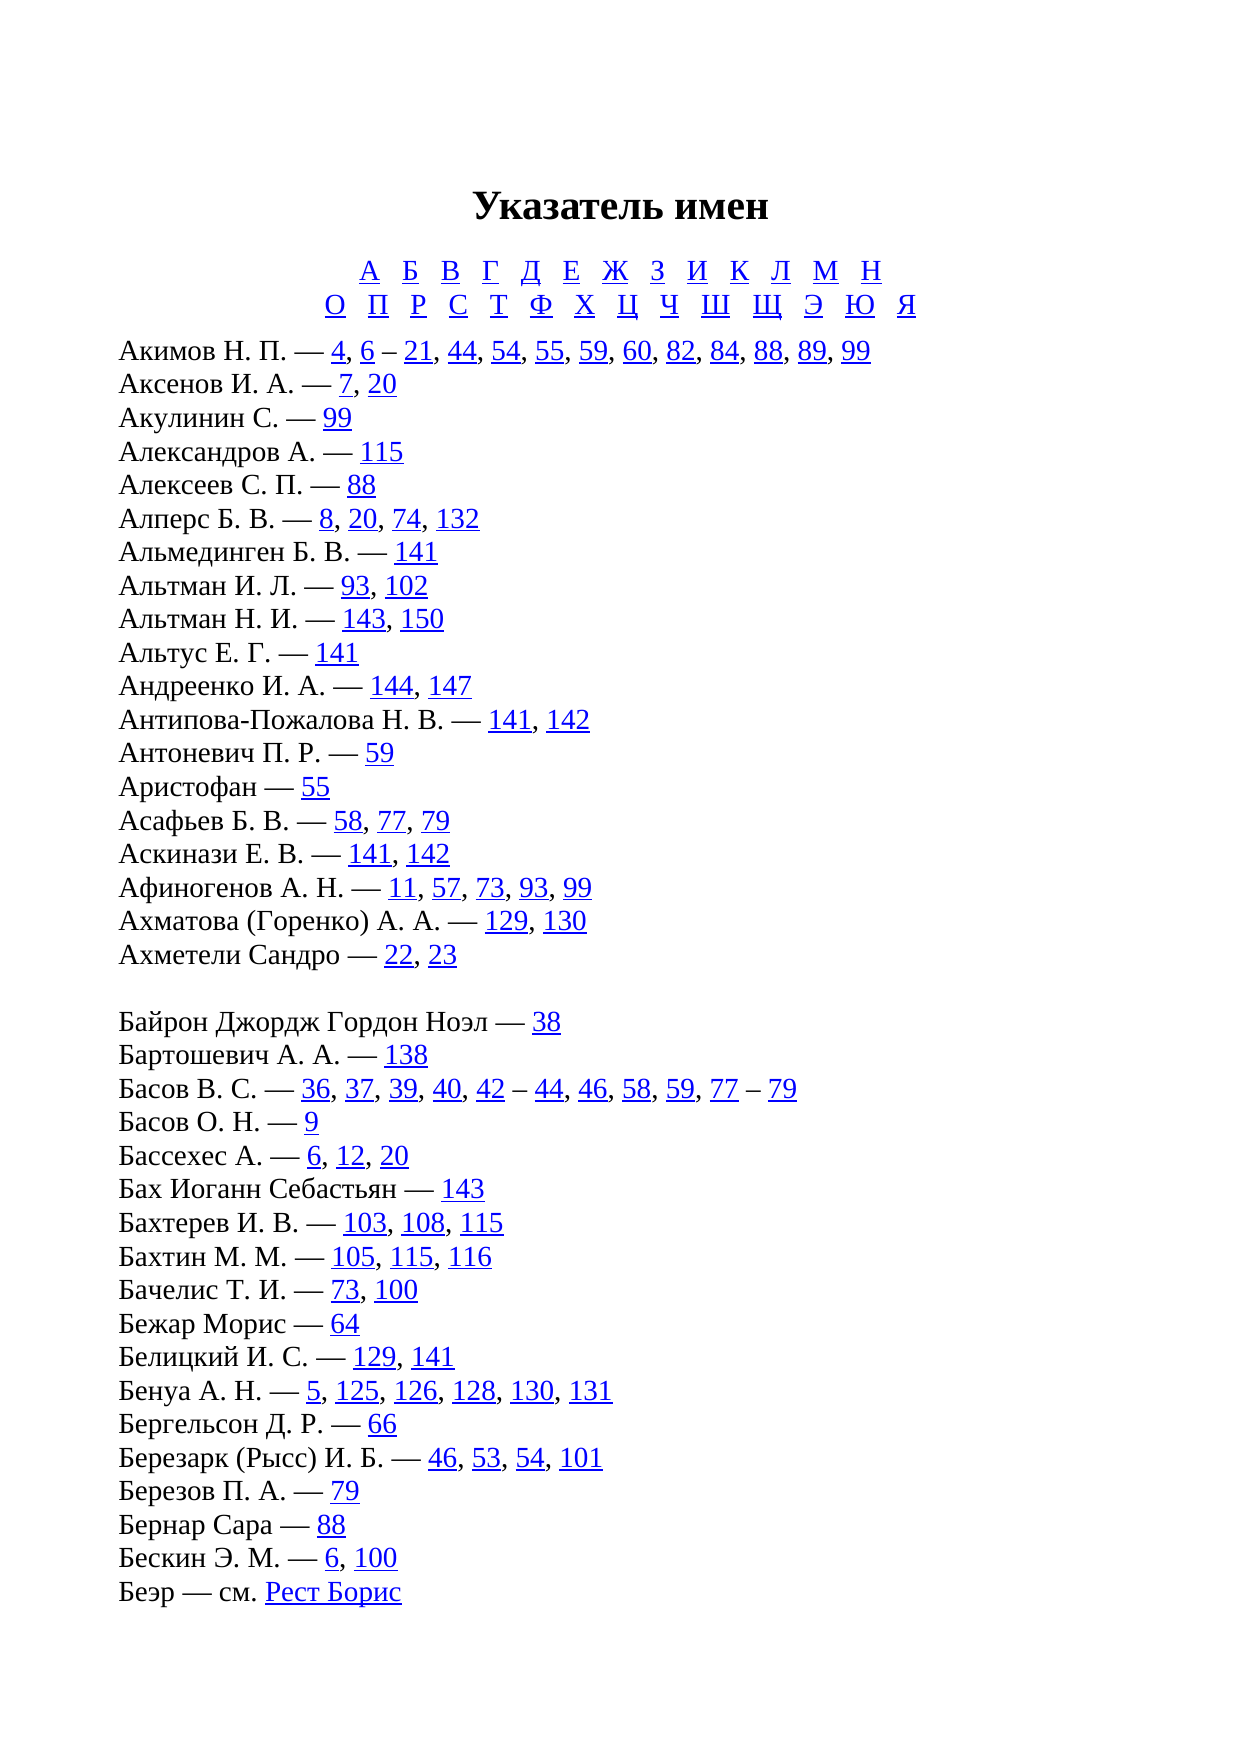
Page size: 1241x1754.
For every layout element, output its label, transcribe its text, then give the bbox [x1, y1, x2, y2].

text Бах Иоганн Себастьян — 143 [118, 1172, 1122, 1205]
text Бартошевич А. А. — 138 [118, 1037, 1122, 1071]
text Бескин Э. М. — 6, 100 [118, 1541, 1122, 1574]
text Альтман И. Л. — 93, 102 [118, 568, 1122, 601]
text Ахматова (Горенко) А. А. — 129, 130 [118, 903, 1122, 937]
text Аристофан — 55 [118, 769, 1122, 803]
text Бергельсон Д. Р. — 66 [118, 1406, 1122, 1440]
text Антипова-Пожалова Н. В. — 141, 142 [118, 702, 1122, 736]
text Аскинази Е. В. — 141, 142 [118, 836, 1122, 870]
text Бахтерев И. В. — 103, 108, 115 [118, 1205, 1122, 1239]
text Алексеев С. П. — 88 [118, 467, 1122, 501]
text Беэр — см. Рест Борис [118, 1574, 1122, 1608]
text Альтус Е. Г. — 141 [118, 635, 1122, 668]
text Антоневич П. Р. — 59 [118, 736, 1122, 769]
text Басов О. Н. — 9 [118, 1104, 1122, 1138]
text А Б В Г Д Е Ж З И К Л М Н О П Р С Т Ф Х Ц Ч Ш Щ Э Ю Я [118, 253, 1122, 321]
text Белицкий И. С. — 129, 141 [118, 1339, 1122, 1373]
text Бачелис Т. И. — 73, 100 [118, 1272, 1122, 1306]
text Березарк (Рысс) И. Б. — 46, 53, 54, 101 [118, 1440, 1122, 1473]
text Александров А. — 115 [118, 434, 1122, 467]
text Акулинин С. — 99 [118, 400, 1122, 434]
text Альмединген Б. В. — 141 [118, 534, 1122, 568]
text Ахметели Сандро — 22, 23 [118, 937, 1122, 970]
text Афиногенов А. Н. — 11, 57, 73, 93, 99 [118, 870, 1122, 903]
text Аксенов И. А. — 7, 20 [118, 367, 1122, 400]
text Байрон Джордж Гордон Ноэл — 38 [118, 1004, 1122, 1037]
text Березов П. А. — 79 [118, 1473, 1122, 1507]
text Бенуа А. Н. — 5, 125, 126, 128, 130, 131 [118, 1373, 1122, 1406]
text Бахтин М. М. — 105, 115, 116 [118, 1239, 1122, 1272]
text Асафьев Б. В. — 58, 77, 79 [118, 803, 1122, 836]
text Бассехес А. — 6, 12, 20 [118, 1138, 1122, 1172]
text Алперс Б. В. — 8, 20, 74, 132 [118, 501, 1122, 534]
text Акимов Н. П. — 4, 6 – 21, 44, 54, 55, 59, 60, 82, 84, 88, 89, 99 [118, 333, 1122, 367]
text Альтман Н. И. — 143, 150 [118, 601, 1122, 635]
subtitle Указатель имен [118, 181, 1122, 228]
text Андреенко И. А. — 144, 147 [118, 668, 1122, 702]
text Бернар Сара — 88 [118, 1507, 1122, 1541]
text Басов В. С. — 36, 37, 39, 40, 42 – 44, 46, 58, 59, 77 – 79 [118, 1071, 1122, 1104]
text Бежар Морис — 64 [118, 1306, 1122, 1339]
